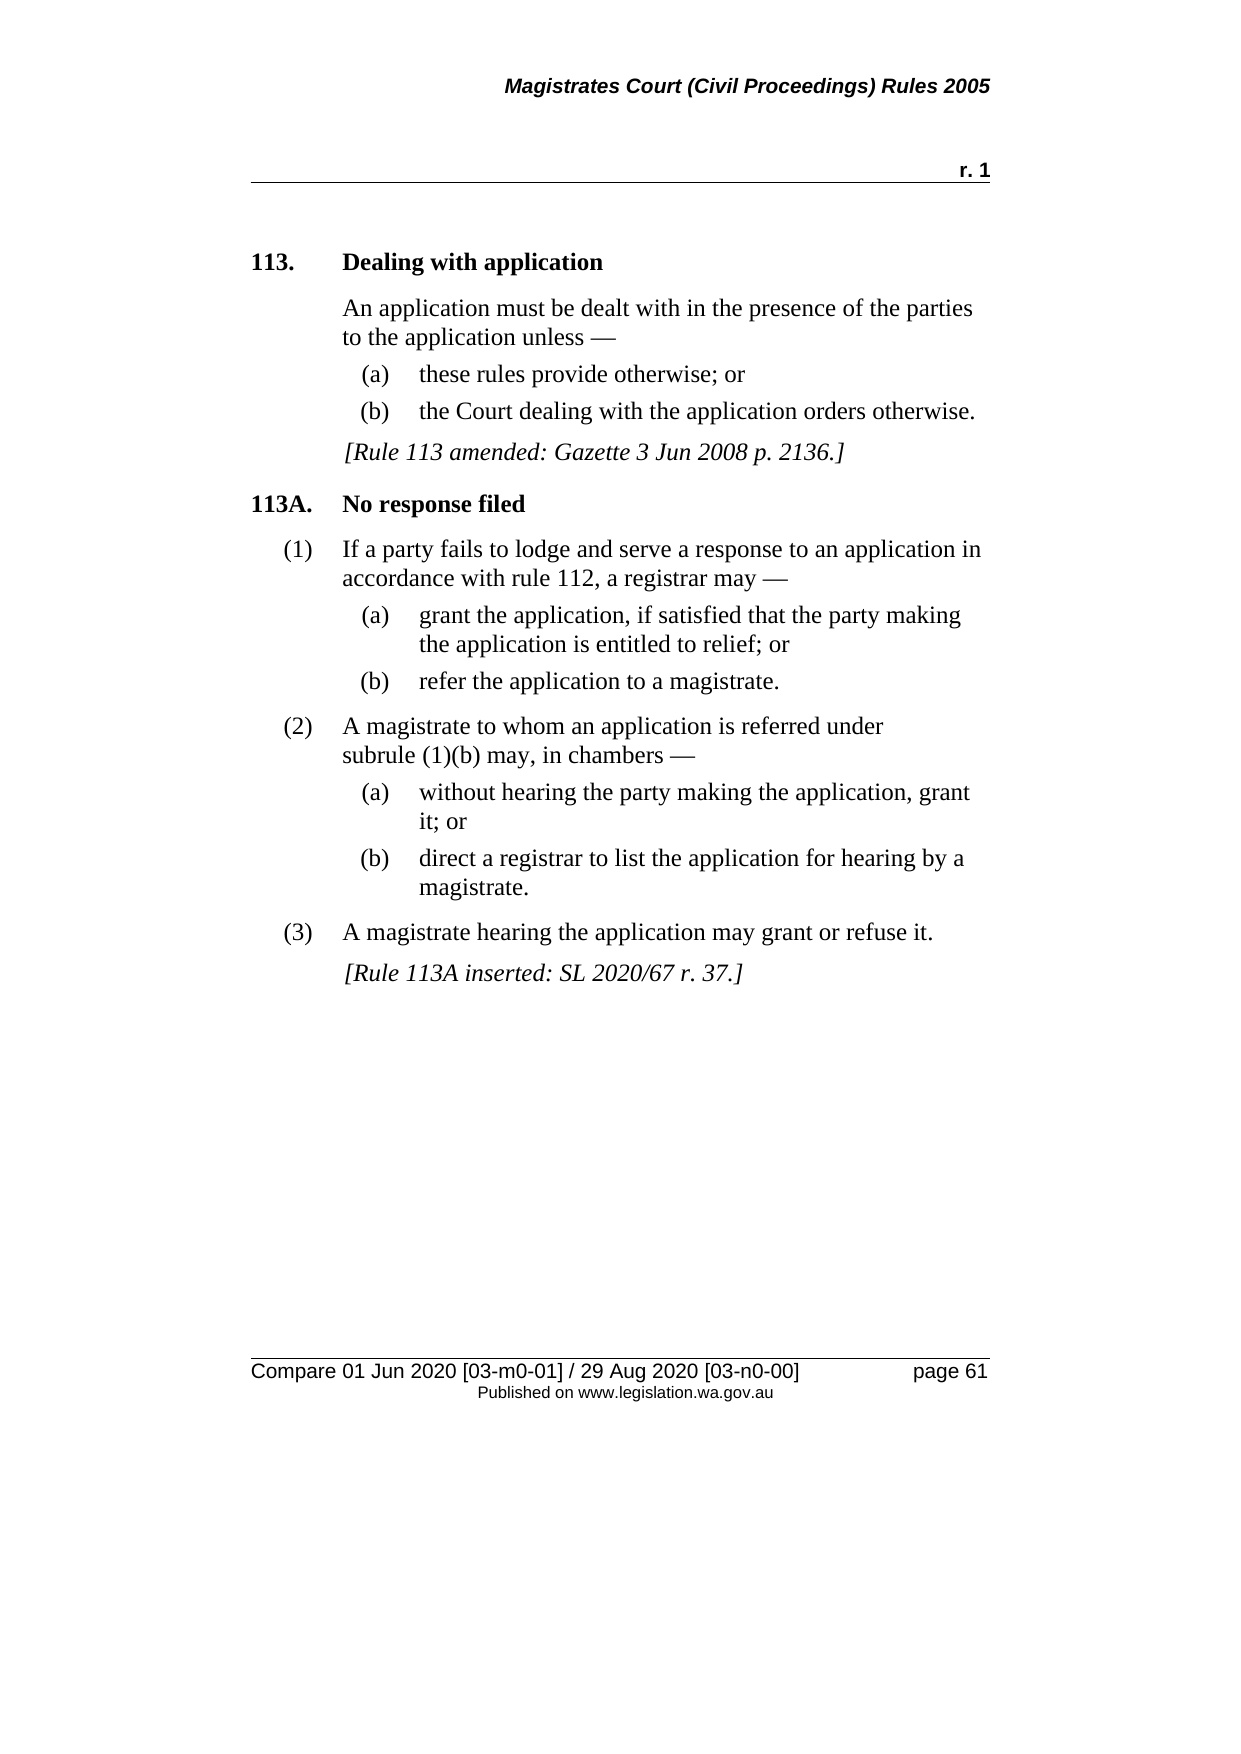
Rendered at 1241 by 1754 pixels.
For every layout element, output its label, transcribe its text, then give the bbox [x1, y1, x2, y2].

text (b) refer the application to a magistrate. [251, 666, 990, 694]
text (3) A magistrate hearing the application may grant or refuse it. [251, 917, 990, 946]
text (2) A magistrate to whom an application is referred under subrule (1)(b) may, in chambers — [251, 711, 990, 769]
text (a) without hearing the party making the application, grant it; or [251, 777, 990, 834]
text (a) grant the application, if satisfied that the party making the application is entitled to relief; or [251, 600, 990, 657]
text [Rule 113 amended: Gazette 3 Jun 2008 p. 2136.] [251, 437, 990, 466]
subtitle 113. Dealing with application [251, 247, 990, 276]
text (1) If a party fails to lodge and serve a response to an application in accordance with rule 112, a registrar may — [251, 534, 990, 592]
text [Rule 113A inserted: SL 2020/67 r. 37.] [251, 958, 990, 987]
text (b) direct a registrar to list the application for hearing by a magistrate. [251, 843, 990, 900]
text An application must be dealt with in the presence of the parties to the application unless — [251, 293, 990, 350]
text (a) these rules provide otherwise; or [251, 359, 990, 387]
subtitle 113A. No response filed [251, 489, 990, 517]
text (b) the Court dealing with the application orders otherwise. [251, 396, 990, 424]
